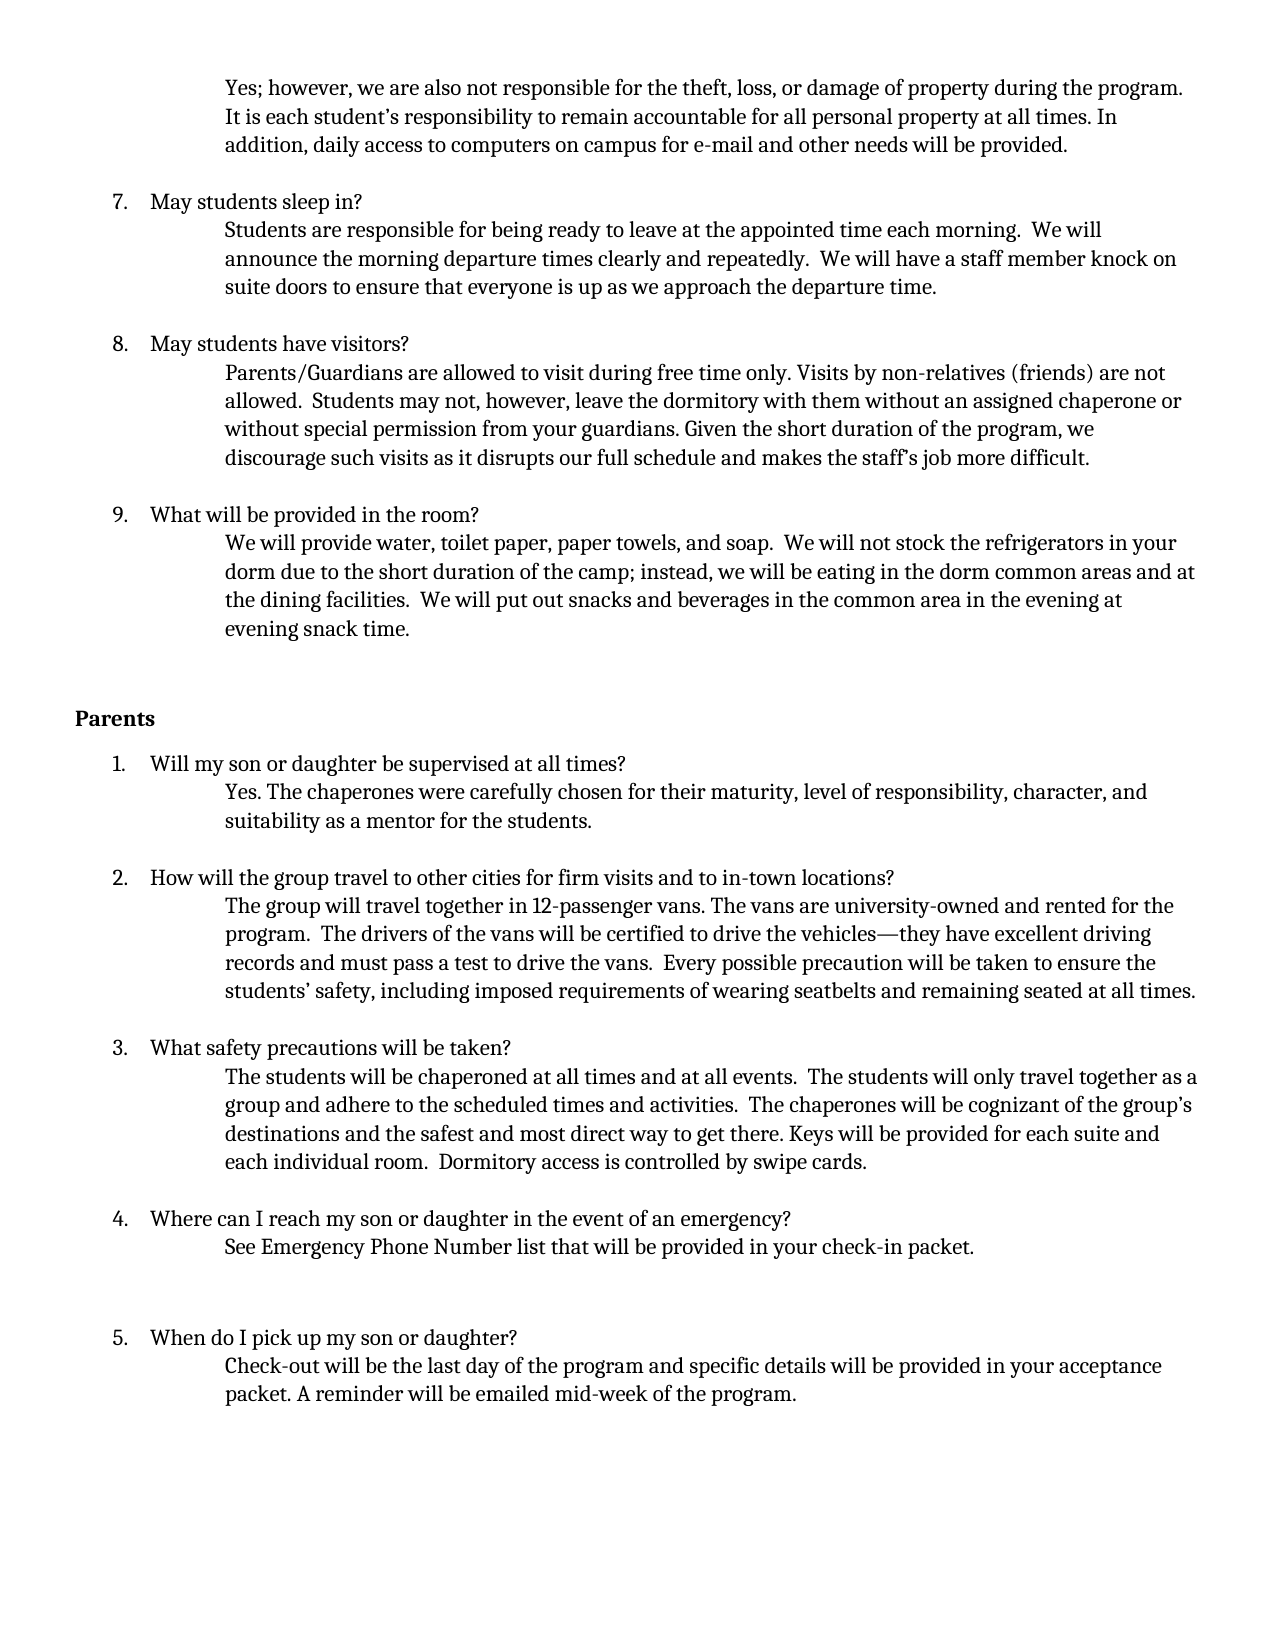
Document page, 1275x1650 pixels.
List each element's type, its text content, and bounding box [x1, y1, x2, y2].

list Check-out will be the last day of the program and specific details will be provided in your acceptance packet. A reminder will be emailed mid-week of the program. [225, 1353, 1200, 1407]
list How will the group travel to other cities for firm visits and to in-town locations? [112, 864, 1200, 891]
list Yes; however, we are also not responsible for the theft, loss, or damage of property during the program. It is each student’s responsibility to remain accountable for all personal property at all times. In addition, daily access to computers on campus for e-mail and other needs will be provided. [225, 75, 1200, 158]
list The students will be chaperoned at all times and at all events. The students will only travel together as a group and adhere to the scheduled times and activities. The chaperones will be cognizant of the group’s destinations and the safest and most direct way to get there. Keys will be provided for each suite and each individual room. Dormitory access is controlled by swipe cards. [225, 1063, 1200, 1175]
list Where can I reach my son or daughter in the event of an emergency? [112, 1206, 1200, 1232]
list Parents/Guardians are allowed to visit during free time only. Visits by non-relatives (friends) are not allowed. Students may not, however, leave the dormitory with them without an assigned chaperone or without special permission from your guardians. Given the short duration of the program, we discourage such visits as it disrupts our full schedule and makes the staff’s job more difficult. [225, 359, 1200, 471]
list May students sleep in? [112, 189, 1200, 215]
list What safety precautions will be taken? [112, 1035, 1200, 1061]
list What will be provided in the room? [112, 502, 1200, 528]
list When do I pick up my son or daughter? [112, 1324, 1200, 1351]
list Yes. The chaperones were carefully chosen for their maturity, level of responsibility, character, and suitability as a mentor for the students. [225, 779, 1200, 834]
list We will provide water, toilet paper, paper towels, and soap. We will not stock the refrigerators in your dorm due to the short duration of the camp; instead, we will be eating in the dorm common areas and at the dining facilities. We will put out snacks and beverages in the common area in the evening at evening snack time. [225, 530, 1200, 642]
list See Emergency Phone Number list that will be provided in your check-in packet. [225, 1234, 1200, 1260]
list Will my son or daughter be supervised at all times? [112, 751, 1200, 777]
list May students have visitors? [112, 331, 1200, 357]
text Parents [75, 706, 1200, 732]
list Students are responsible for being ready to leave at the appointed time each morning. We will announce the morning departure times clearly and repeatedly. We will have a staff member knock on suite doors to ensure that everyone is up as we approach the departure time. [225, 217, 1200, 300]
list The group will travel together in 12-passenger vans. The vans are university-owned and rented for the program. The drivers of the vans will be certified to drive the vehicles—they have excellent driving records and must pass a test to drive the vans. Every possible precaution will be taken to ensure the students’ safety, including imposed requirements of wearing seatbelts and remaining seated at all times. [225, 893, 1200, 1004]
